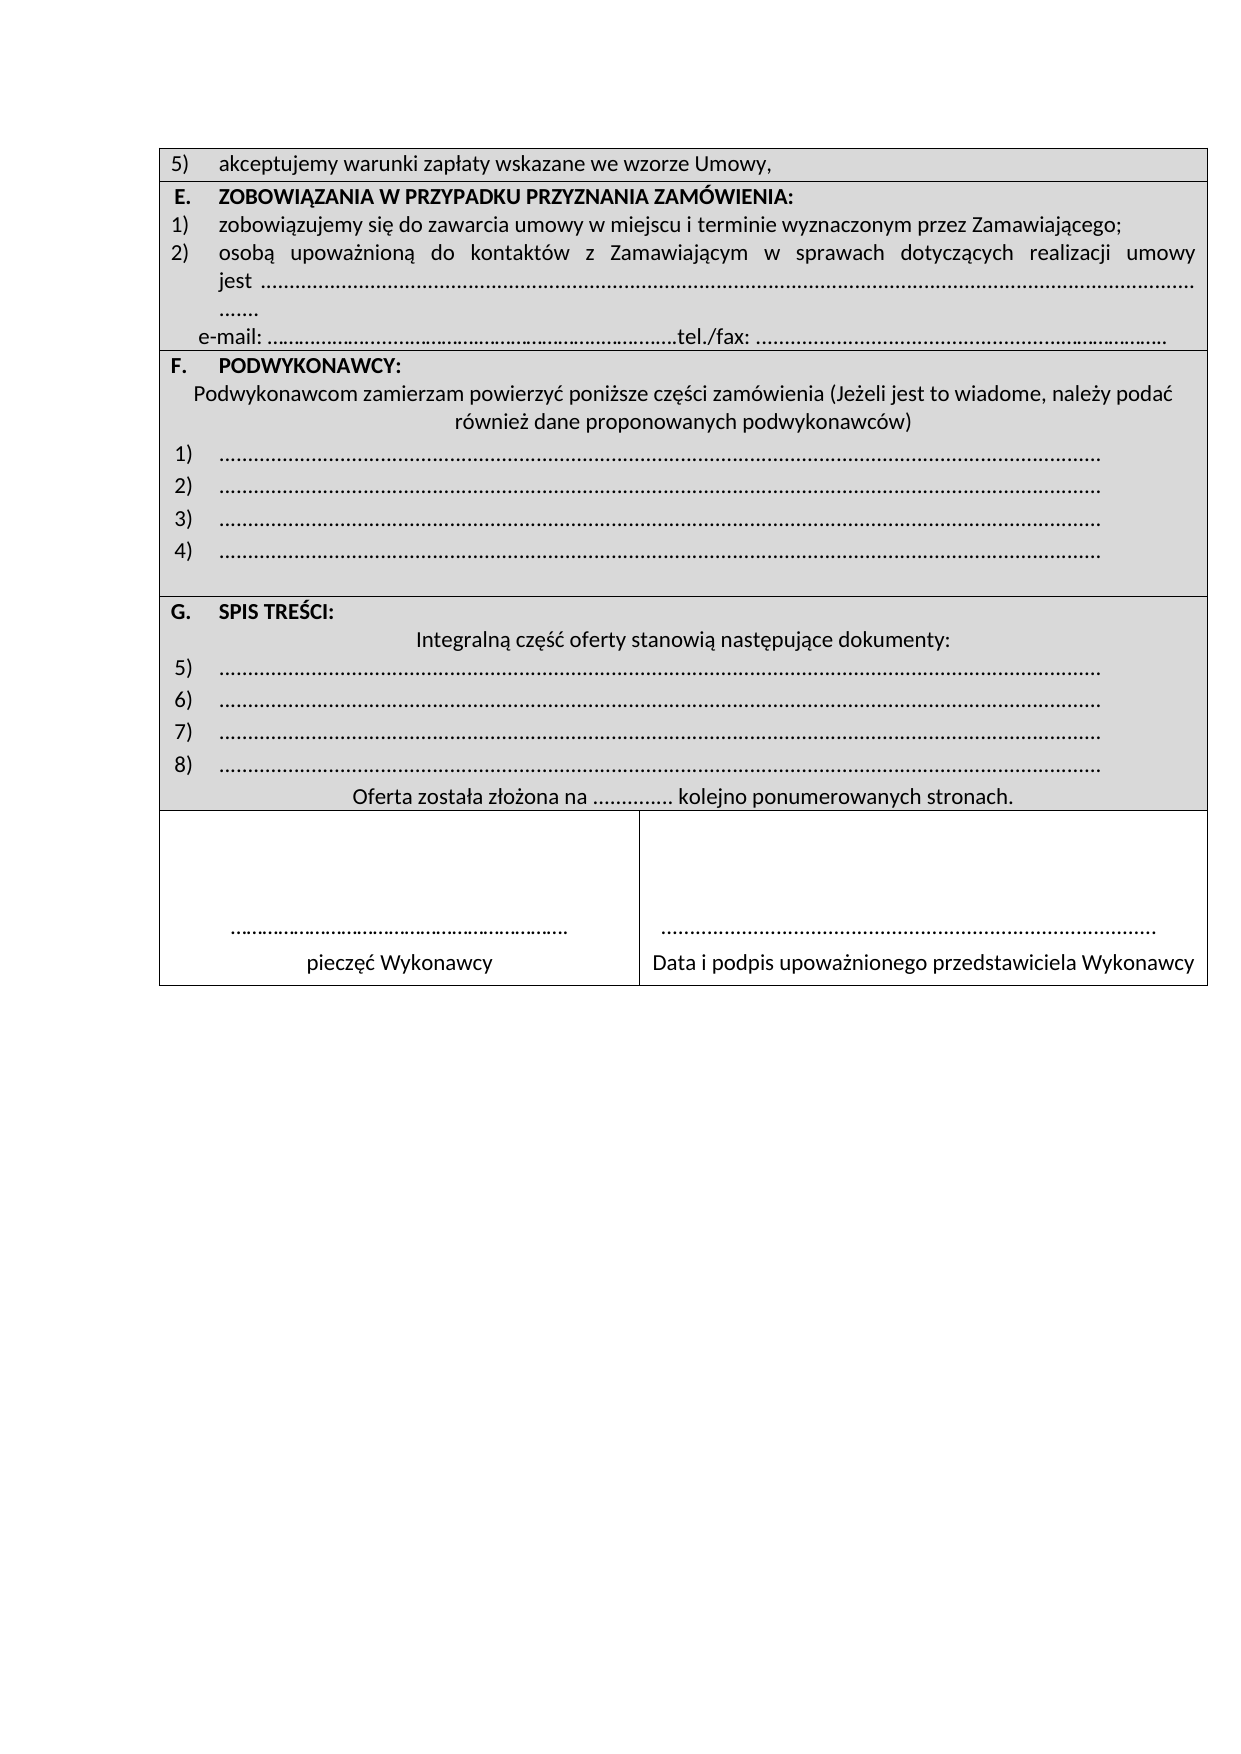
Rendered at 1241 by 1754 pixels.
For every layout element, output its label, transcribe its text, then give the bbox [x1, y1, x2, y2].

table_cell SPIS TREŚCI: Integralną część oferty stanowią następujące dokumenty: ......................................................................................................................................................... ......................................................................................................................................................... ......................................................................................................................................................... ......................................................................................................................................................... Oferta została złożona na .............. kolejno ponumerowanych stronach. [160, 597, 1207, 810]
table_cell ...................................................................................... Data i podpis upoważnionego przedstawiciela Wykonawcy [640, 811, 1207, 984]
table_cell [160, 149, 1207, 181]
table_cell PODWYKONAWCY: Podwykonawcom zamierzam powierzyć poniższe części zamówienia (Jeżeli jest to wiadome, należy podać również dane proponowanych podwykonawców) ......................................................................................................................................................... ......................................................................................................................................................... ......................................................................................................................................................... ......................................................................................................................................................... [160, 351, 1207, 596]
table_cell ZOBOWIĄZANIA W PRZYPADKU PRZYZNANIA ZAMÓWIENIA: zobowiązujemy się do zawarcia umowy w miejscu i terminie wyznaczonym przez Zamawiającego; osobą upoważnioną do kontaktów z Zamawiającym w sprawach dotyczących realizacji umowy jest ......................................................................................................................................................................... e-mail: ………...……........………….…………………..……....….tel./fax: .....................................................……………….. [160, 182, 1207, 350]
table_cell ………………………………………………………. pieczęć Wykonawcy [160, 811, 639, 984]
